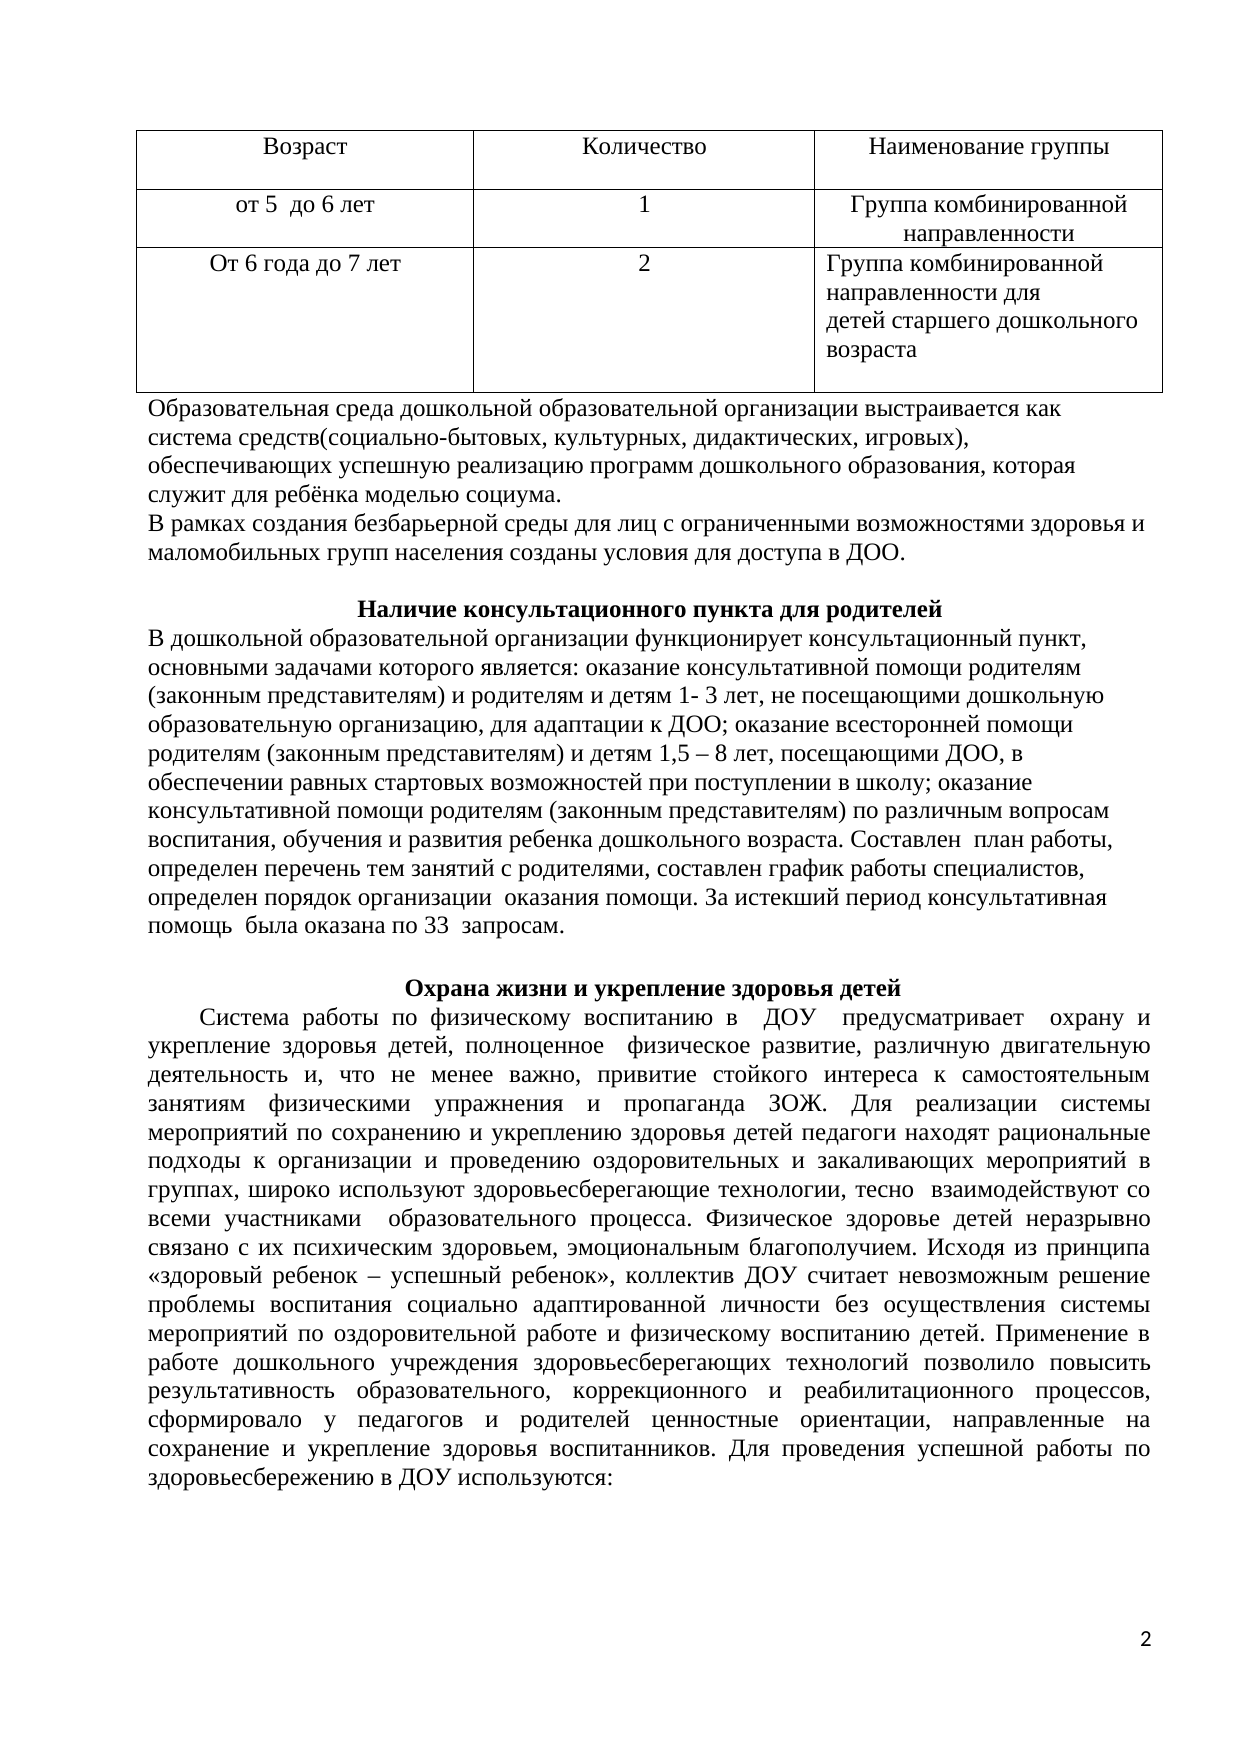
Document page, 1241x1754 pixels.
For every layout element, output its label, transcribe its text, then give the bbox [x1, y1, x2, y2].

table_header Количество [474, 131, 814, 188]
text обеспечивающих успешную реализацию программ дошкольного образования, которая служит для ребёнка моделью социума. [148, 450, 1152, 508]
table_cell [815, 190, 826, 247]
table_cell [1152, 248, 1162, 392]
table_cell 1 [474, 190, 814, 247]
table_header Возраст [137, 131, 473, 188]
table_cell От 6 года до 7 лет [137, 248, 473, 392]
text В рамках создания безбарьерной среды для лиц с ограниченными возможностями здоровья и маломобильных групп населения созданы условия для доступа в ДОО. [148, 508, 1152, 565]
text Охрана жизни и укрепление здоровья детей [148, 973, 1152, 1002]
text Наличие консультационного пункта для родителей [148, 594, 1152, 623]
table_cell 2 [474, 248, 814, 392]
text В дошкольной образовательной организации функционирует консультационный пункт, основными задачами которого является: оказание консультативной помощи родителям (законным представителям) и родителям и детям 1- 3 лет, не посещающими дошкольную образовательную организацию, для адаптации к ДОО; оказание всесторонней помощи родителям (законным представителям) и детям 1,5 – 8 лет, посещающими ДОО, в обеспечении равных стартовых возможностей при поступлении в школу; оказание консультативной помощи родителям (законным представителям) по различным вопросам воспитания, обучения и развития ребенка дошкольного возраста. Составлен план работы, определен перечень тем занятий с родителями, составлен график работы специалистов, определен порядок организации оказания помощи. За истекший период консультативная помощь была оказана по 33 запросам. [148, 623, 1152, 939]
table_header Наименование группы [815, 131, 1162, 188]
text Система работы по физическому воспитанию в ДОУ предусматривает охрану и укрепление здоровья детей, полноценное физическое развитие, различную двигательную деятельность и, что не менее важно, привитие стойкого интереса к самостоятельным занятиям физическими упражнения и пропаганда ЗОЖ. Для реализации системы мероприятий по сохранению и укреплению здоровья детей педагоги находят рациональные подходы к организации и проведению оздоровительных и закаливающих мероприятий в группах, широко используют здоровьесберегающие технологии, тесно взаимодействуют со всеми участниками образовательного процесса. Физическое здоровье детей неразрывно связано с их психическим здоровьем, эмоциональным благополучием. Исходя из принципа «здоровый ребенок – успешный ребенок», коллектив ДОУ считает невозможным решение проблемы воспитания социально адаптированной личности без осуществления системы мероприятий по оздоровительной работе и физическому воспитанию детей. Применение в работе дошкольного учреждения здоровьесберегающих технологий позволило повысить результативность образовательного, коррекционного и реабилитационного процессов, сформировало у педагогов и родителей ценностные ориентации, направленные на сохранение и укрепление здоровья воспитанников. Для проведения успешной работы по здоровьесбережению в ДОУ используются: [148, 1002, 1152, 1491]
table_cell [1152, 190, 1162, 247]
text Образовательная среда дошкольной образовательной организации выстраивается как система средств(социально-бытовых, культурных, дидактических, игровых), [148, 393, 1152, 450]
table_cell от 5 до 6 лет [137, 190, 473, 247]
